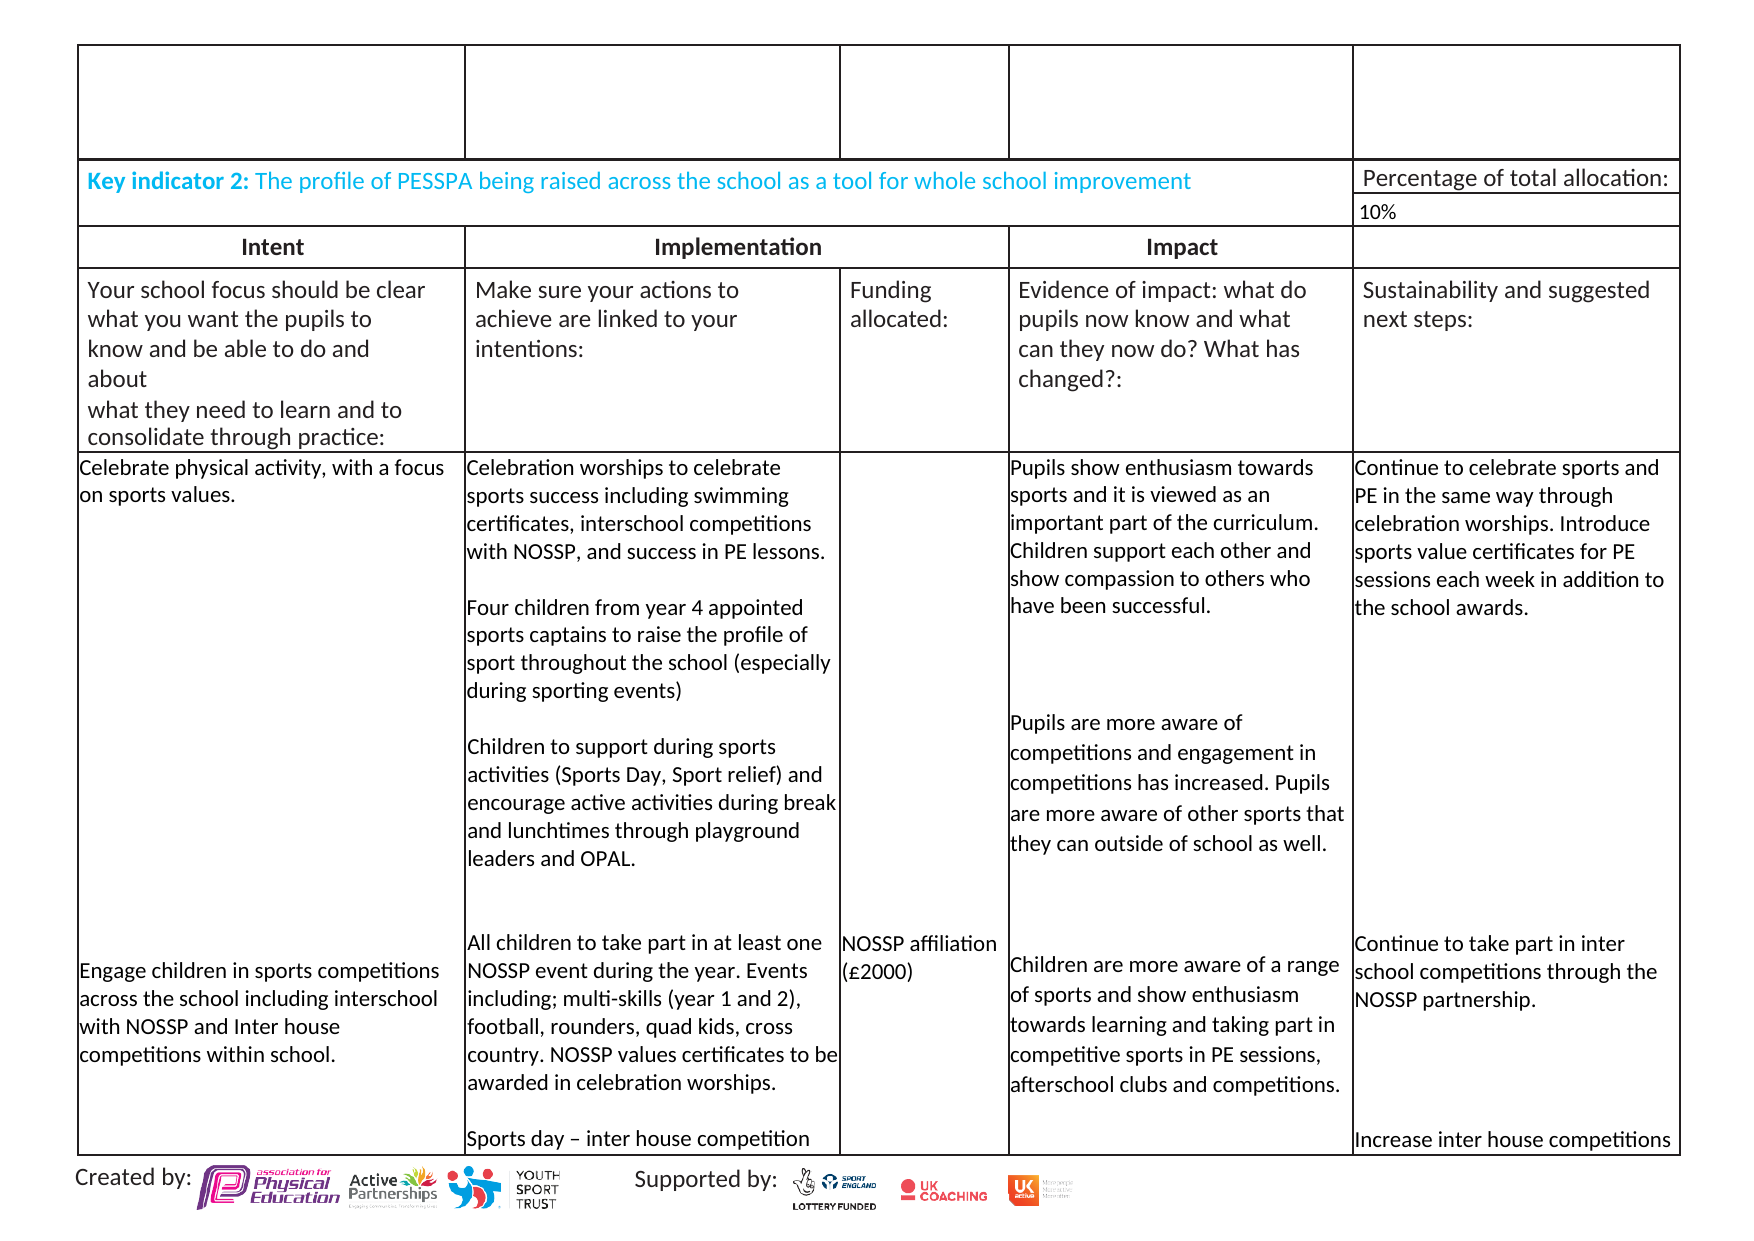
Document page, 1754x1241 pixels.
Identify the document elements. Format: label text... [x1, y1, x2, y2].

picture [793, 1168, 876, 1210]
picture [920, 1181, 987, 1201]
table_cell Make sure your actions to achieve are linked to your intentions: [466, 269, 839, 451]
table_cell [841, 46, 1008, 158]
picture [1008, 1174, 1073, 1206]
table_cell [841, 453, 1008, 1153]
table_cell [466, 46, 839, 158]
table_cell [1354, 46, 1679, 158]
table_cell Impact [1010, 227, 1352, 267]
table_cell Percentage of total allocation: [1354, 161, 1679, 192]
table_cell Sustainability and suggested next steps: [1354, 269, 1679, 451]
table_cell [1010, 453, 1352, 1153]
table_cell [1354, 453, 1679, 1153]
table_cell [79, 453, 464, 1153]
table_cell Key indicator 2: The profile of PESSPA being raised across the school as a tool for whole school improvement [79, 161, 1352, 225]
table_cell Funding allocated: [841, 269, 1008, 451]
table_cell Intent [79, 227, 464, 267]
table_cell Implementation [466, 227, 1008, 267]
table_cell Evidence of impact: what do pupils now know and what can they now do? What has changed?: [1010, 269, 1352, 451]
table_cell 10% [1354, 194, 1679, 225]
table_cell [79, 46, 464, 158]
table_cell Your school focus should be clear what you want the pupils to know and be able to do and about what they need to learn and to consolidate through practice: [79, 269, 464, 451]
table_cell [466, 453, 839, 1153]
table_cell [1354, 227, 1679, 267]
picture [196, 1165, 560, 1210]
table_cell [1010, 46, 1352, 158]
